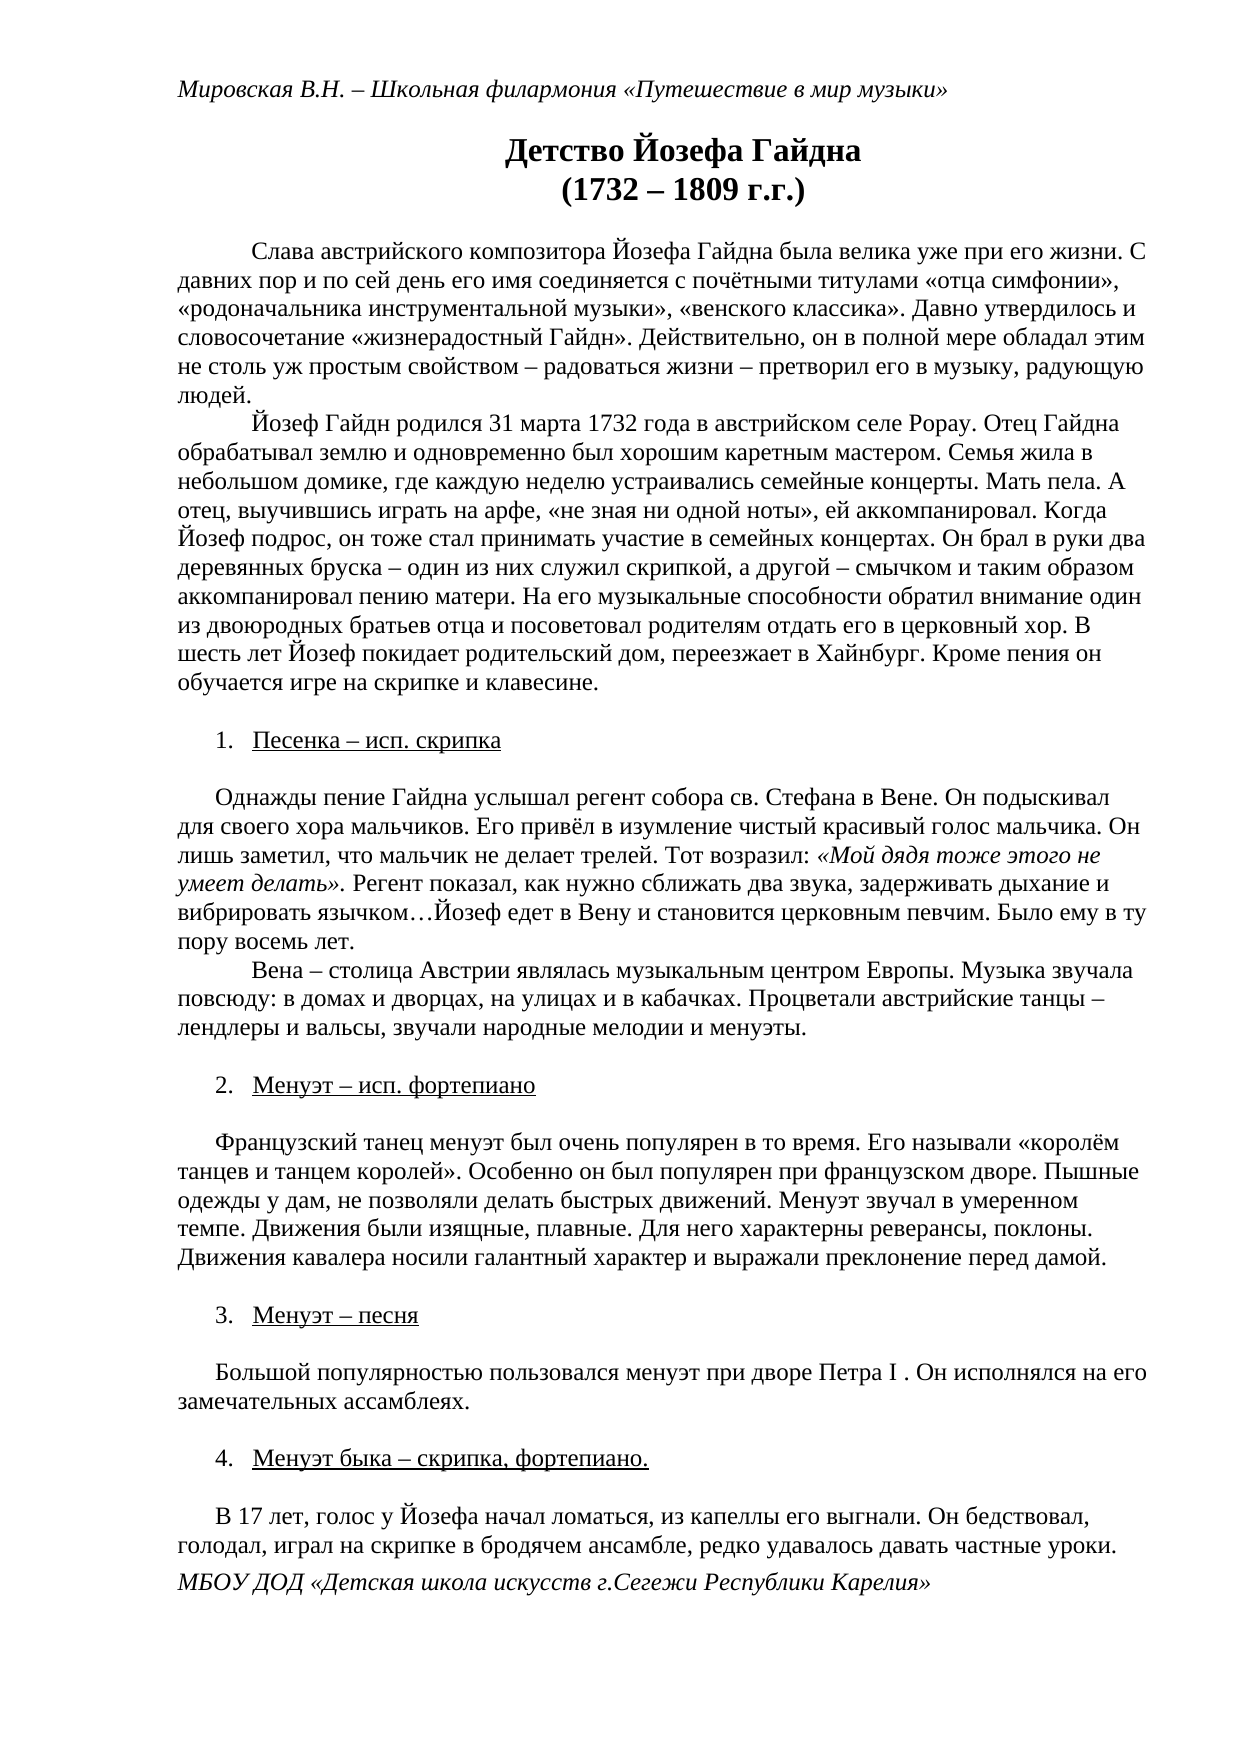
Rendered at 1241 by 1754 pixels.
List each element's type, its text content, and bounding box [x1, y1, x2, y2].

list Менуэт – исп. фортепиано [215, 1070, 1152, 1098]
list Менуэт – песня [215, 1300, 1152, 1328]
text Вена – столица Австрии являлась музыкальным центром Европы. Музыка звучала повсюду: в домах и дворцах, на улицах и в кабачках. Процветали австрийские танцы – лендлеры и вальсы, звучали народные мелодии и менуэты. [177, 955, 1152, 1041]
list Менуэт быка – скрипка, фортепиано. [215, 1443, 1152, 1472]
text Французский танец менуэт был очень популярен в то время. Его называли «королём танцев и танцем королей». Особенно он был популярен при французском дворе. Пышные одежды у дам, не позволяли делать быстрых движений. Менуэт звучал в умеренном темпе. Движения были изящные, плавные. Для него характерны реверансы, поклоны. Движения кавалера носили галантный характер и выражали преклонение перед дамой. [177, 1127, 1152, 1271]
text Детство Йозефа Гайдна [215, 131, 1152, 169]
text Слава австрийского композитора Йозефа Гайдна была велика уже при его жизни. С давних пор и по сей день его имя соединяется с почётными титулами «отца симфонии», «родоначальника инструментальной музыки», «венского классика». Давно утвердилось и словосочетание «жизнерадостный Гайдн». Действительно, он в полной мере обладал этим не столь уж простым свойством – радоваться жизни – претворил его в музыку, радующую людей. [177, 236, 1152, 408]
text Однажды пение Гайдна услышал регент собора св. Стефана в Вене. Он подыскивал для своего хора мальчиков. Его привёл в изумление чистый красивый голос мальчика. Он лишь заметил, что мальчик не делает трелей. Тот возразил: «Мой дядя тоже этого не умеет делать». Регент показал, как нужно сближать два звука, задерживать дыхание и вибрировать язычком…Йозеф едет в Вену и становится церковным певчим. Было ему в ту пору восемь лет. [177, 782, 1152, 955]
text Йозеф Гайдн родился 31 марта 1732 года в австрийском селе Рорау. Отец Гайдна обрабатывал землю и одновременно был хорошим каретным мастером. Семья жила в небольшом домике, где каждую неделю устраивались семейные концерты. Мать пела. А отец, выучившись играть на арфе, «не зная ни одной ноты», ей аккомпанировал. Когда Йозеф подрос, он тоже стал принимать участие в семейных концертах. Он брал в руки два деревянных бруска – один из них служил скрипкой, а другой – смычком и таким образом аккомпанировал пению матери. На его музыкальные способности обратил внимание один из двоюродных братьев отца и посоветовал родителям отдать его в церковный хор. В шесть лет Йозеф покидает родительский дом, переезжает в Хайнбург. Кроме пения он обучается игре на скрипке и клавесине. [177, 408, 1152, 696]
text (1732 – .г.) [215, 169, 1152, 207]
text Большой популярностью пользовался менуэт при дворе Петра I . Он исполнялся на его замечательных ассамблеях. [177, 1357, 1152, 1415]
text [177, 1501, 1152, 1558]
list Песенка – исп. скрипка [215, 725, 1152, 753]
